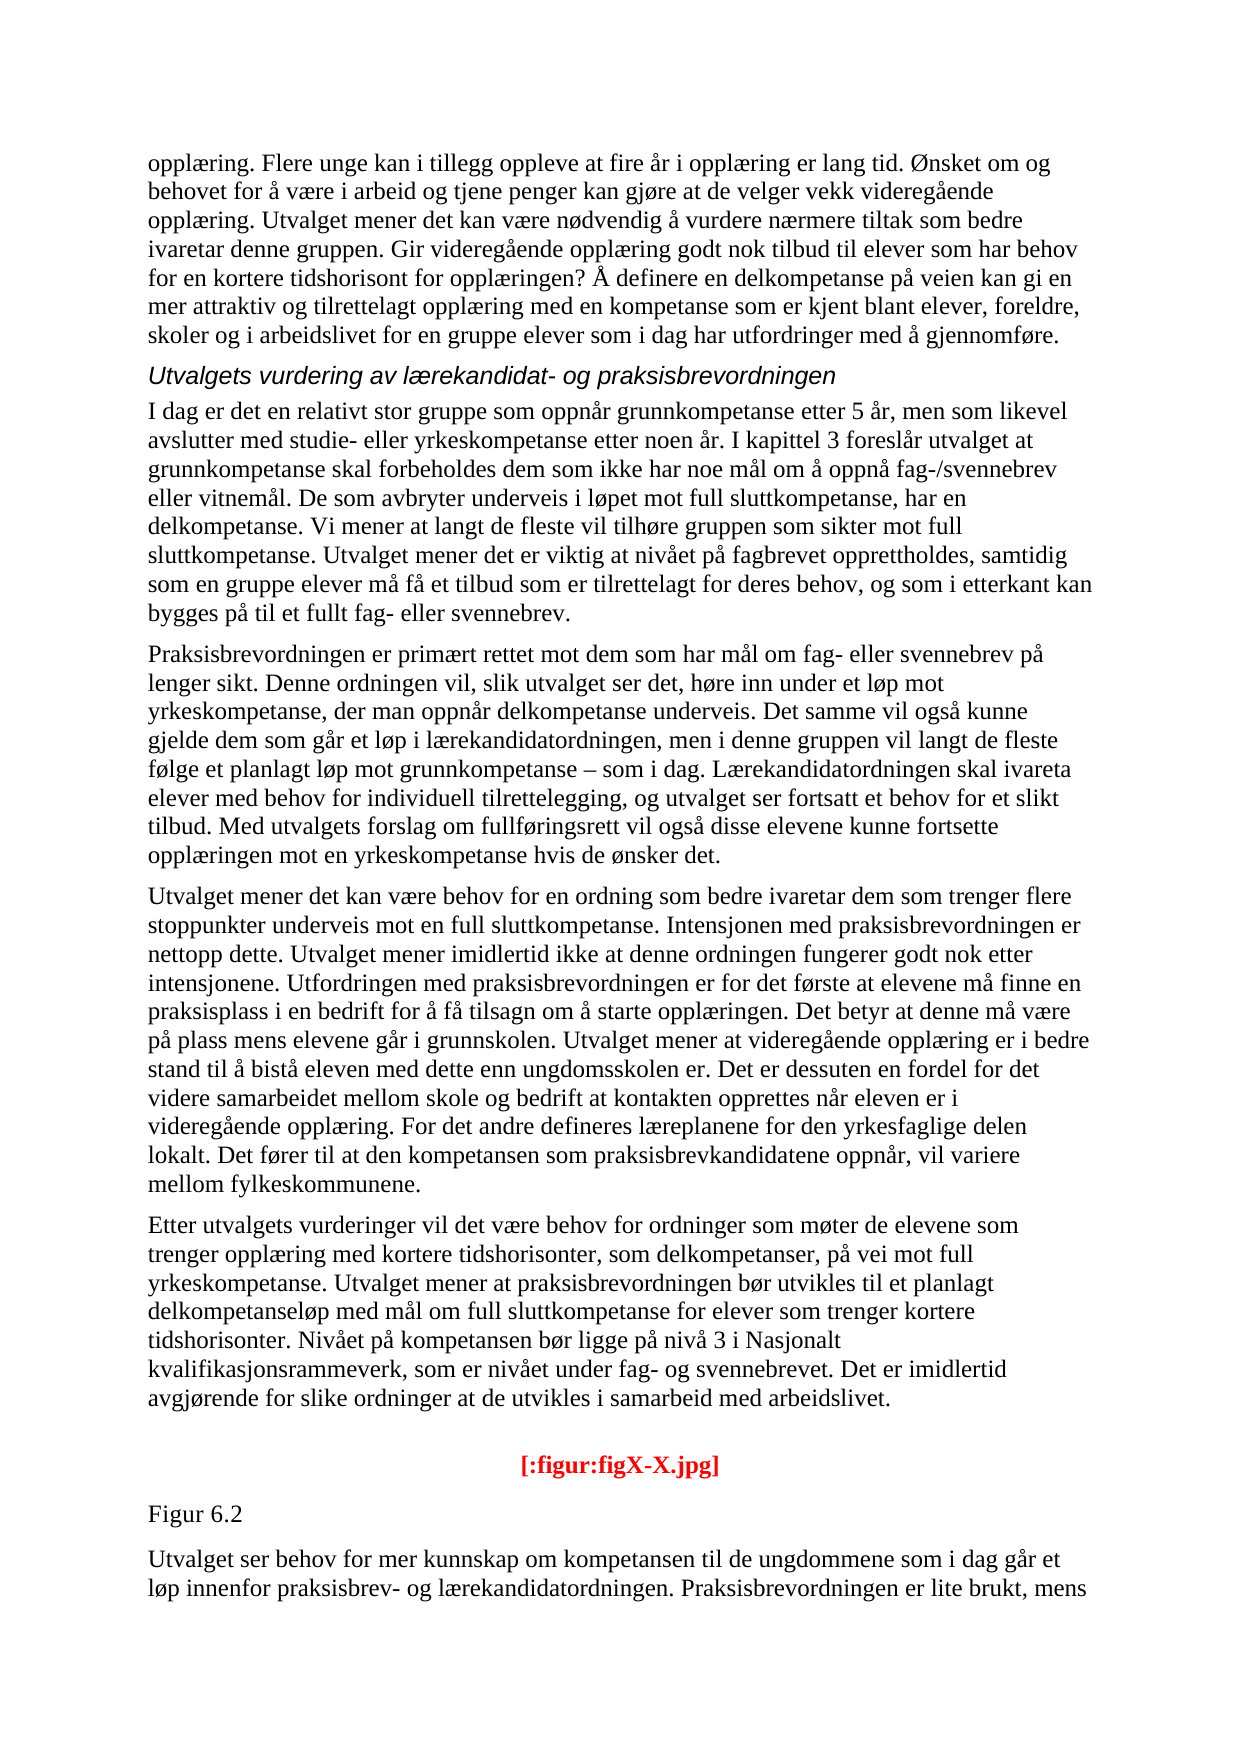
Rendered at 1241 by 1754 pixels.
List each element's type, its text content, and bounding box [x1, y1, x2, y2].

text Etter utvalgets vurderinger vil det være behov for ordninger som møter de elevene som trenger opplæring med kortere tidshorisonter, som delkompetanser, på vei mot full yrkeskompetanse. Utvalget mener at praksisbrevordningen bør utvikles til et planlagt delkompetanseløp med mål om full sluttkompetanse for elever som trenger kortere tidshorisonter. Nivået på kompetansen bør ligge på nivå 3 i Nasjonalt kvalifikasjonsrammeverk, som er nivået under fag- og svennebrevet. Det er imidlertid avgjørende for slike ordninger at de utvikles i samarbeid med arbeidslivet. [148, 1210, 1093, 1411]
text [148, 148, 1093, 349]
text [148, 1544, 1093, 1602]
text Utvalgets vurdering av lærekandidat- og praksisbrevordningen [148, 361, 1093, 390]
text I dag er det en relativt stor gruppe som oppnår grunnkompetanse etter 5 år, men som likevel avslutter med studie- eller yrkeskompetanse etter noen år. I kapittel 3 foreslår utvalget at grunnkompetanse skal forbeholdes dem som ikke har noe mål om å oppnå fag-/svennebrev eller vitnemål. De som avbryter underveis i løpet mot full sluttkompetanse, har en delkompetanse. Vi mener at langt de fleste vil tilhøre gruppen som sikter mot full sluttkompetanse. Utvalget mener det er viktig at nivået på fagbrevet opprettholdes, samtidig som en gruppe elever må få et tilbud som er tilrettelagt for deres behov, og som i etterkant kan bygges på til et fullt fag- eller svennebrev. [148, 396, 1093, 626]
text Praksisbrevordningen er primært rettet mot dem som har mål om fag- eller svennebrev på lenger sikt. Denne ordningen vil, slik utvalget ser det, høre inn under et løp mot yrkeskompetanse, der man oppnår delkompetanse underveis. Det samme vil også kunne gjelde dem som går et løp i lærekandidatordningen, men i denne gruppen vil langt de fleste følge et planlagt løp mot grunnkompetanse – som i dag. Lærekandidatordningen skal ivareta elever med behov for individuell tilrettelegging, og utvalget ser fortsatt et behov for et slikt tilbud. Med utvalgets forslag om fullføringsrett vil også disse elevene kunne fortsette opplæringen mot en yrkeskompetanse hvis de ønsker det. [148, 639, 1093, 869]
text Utvalget mener det kan være behov for en ordning som bedre ivaretar dem som trenger flere stoppunkter underveis mot en full sluttkompetanse. Intensjonen med praksisbrevordningen er nettopp dette. Utvalget mener imidlertid ikke at denne ordningen fungerer godt nok etter intensjonene. Utfordringen med praksisbrevordningen er for det første at elevene må finne en praksisplass i en bedrift for å få tilsagn om å starte opplæringen. Det betyr at denne må være på plass mens elevene går i grunnskolen. Utvalget mener at videregående opplæring er i bedre stand til å bistå eleven med dette enn ungdomsskolen er. Det er dessuten en fordel for det videre samarbeidet mellom skole og bedrift at kontakten opprettes når eleven er i videregående opplæring. For det andre defineres læreplanene for den yrkesfaglige delen lokalt. Det fører til at den kompetansen som praksisbrevkandidatene oppnår, vil variere mellom fylkeskommunene. [148, 881, 1093, 1198]
text [:figur:figX-X.jpg] [148, 1453, 1093, 1478]
